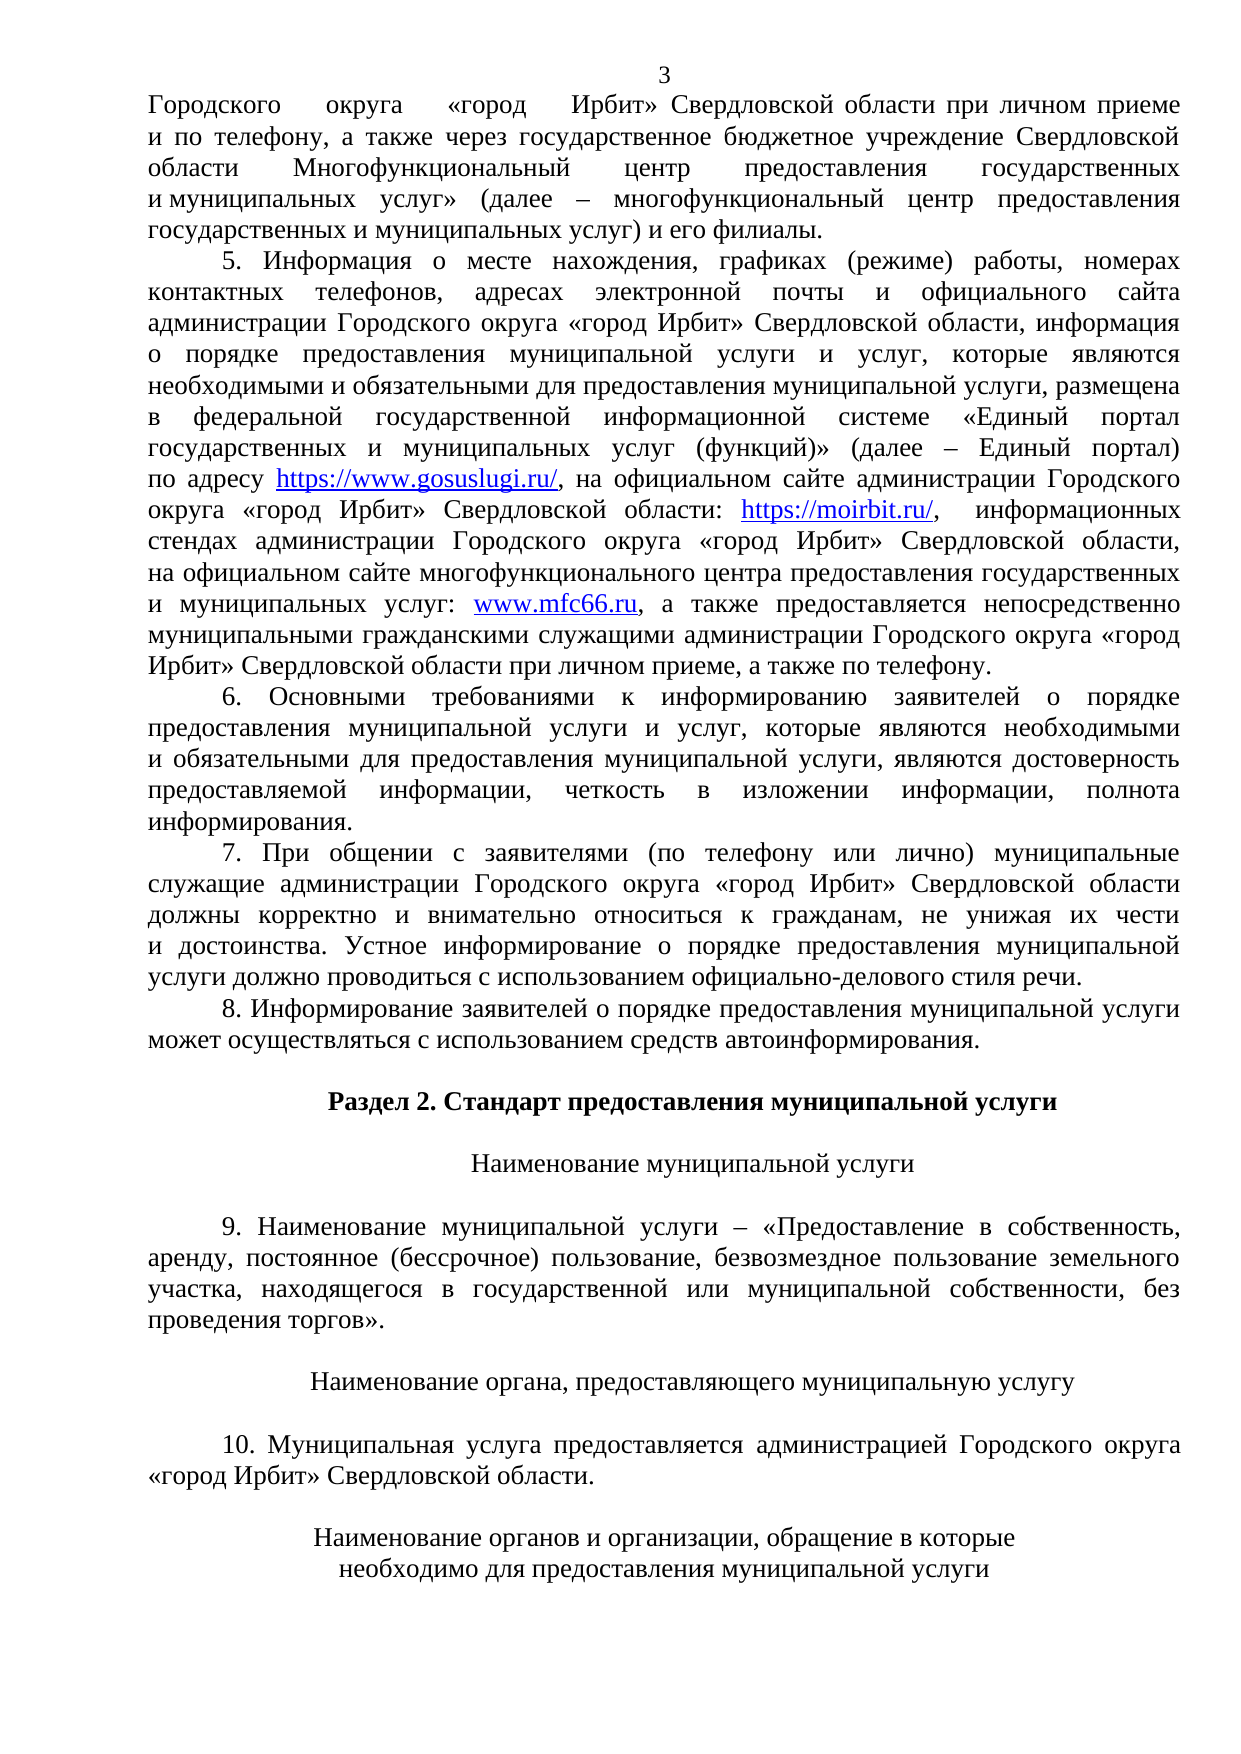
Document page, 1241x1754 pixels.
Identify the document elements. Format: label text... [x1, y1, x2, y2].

text Наименование муниципальной услуги [148, 1147, 1181, 1178]
text 10. Муниципальная услуга предоставляется администрацией Городского округа «город Ирбит» Свердловской области. [148, 1428, 1181, 1490]
text Раздел 2. Стандарт предоставления муниципальной услуги [148, 1085, 1181, 1116]
text необходимо для предоставления муниципальной услуги [148, 1552, 1181, 1583]
text 9. Наименование муниципальной услуги – «Предоставление в собственность, аренду, постоянное (бессрочное) пользование, безвозмездное пользование земельного участка, находящегося в государственной или муниципальной собственности, без проведения торгов». [148, 1210, 1181, 1334]
text 6. Основными требованиями к информированию заявителей о порядке предоставления муниципальной услуги и услуг, которые являются необходимыми и обязательными для предоставления муниципальной услуги, являются достоверность предоставляемой информации, четкость в изложении информации, полнота информирования. [148, 680, 1181, 836]
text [148, 88, 1181, 244]
text Наименование органов и организации, обращение в которые [148, 1521, 1181, 1552]
text Наименование органа, предоставляющего муниципальную услугу [148, 1365, 1181, 1397]
text 5. Информация о месте нахождения, графиках (режиме) работы, номерах контактных телефонов, адресах электронной почты и официального сайта администрации Городского округа «город Ирбит» Свердловской области, информация о порядке предоставления муниципальной услуги и услуг, которые являются необходимыми и обязательными для предоставления муниципальной услуги, размещена в федеральной государственной информационной системе «Единый портал государственных и муниципальных услуг (функций)» (далее – Единый портал) по адресу https://www.gosuslugi.ru/, на официальном сайте администрации Городского округа «город Ирбит» Свердловской области: https://moirbit.ru/, информационных стендах администрации Городского округа «город Ирбит» Свердловской области, на официальном сайте многофункционального центра предоставления государственных и муниципальных услуг: www.mfc66.ru, а также предоставляется непосредственно муниципальными гражданскими служащими администрации Городского округа «город Ирбит» Свердловской области при личном приеме, а также по телефону. [148, 244, 1181, 680]
text 8. Информирование заявителей о порядке предоставления муниципальной услуги может осуществляться с использованием средств автоинформирования. [148, 992, 1181, 1054]
text 7. При общении с заявителями (по телефону или лично) муниципальные служащие администрации Городского округа «город Ирбит» Свердловской области должны корректно и внимательно относиться к гражданам, не унижая их чести и достоинства. Устное информирование о порядке предоставления муниципальной услуги должно проводиться с использованием официально-делового стиля речи. [148, 836, 1181, 992]
